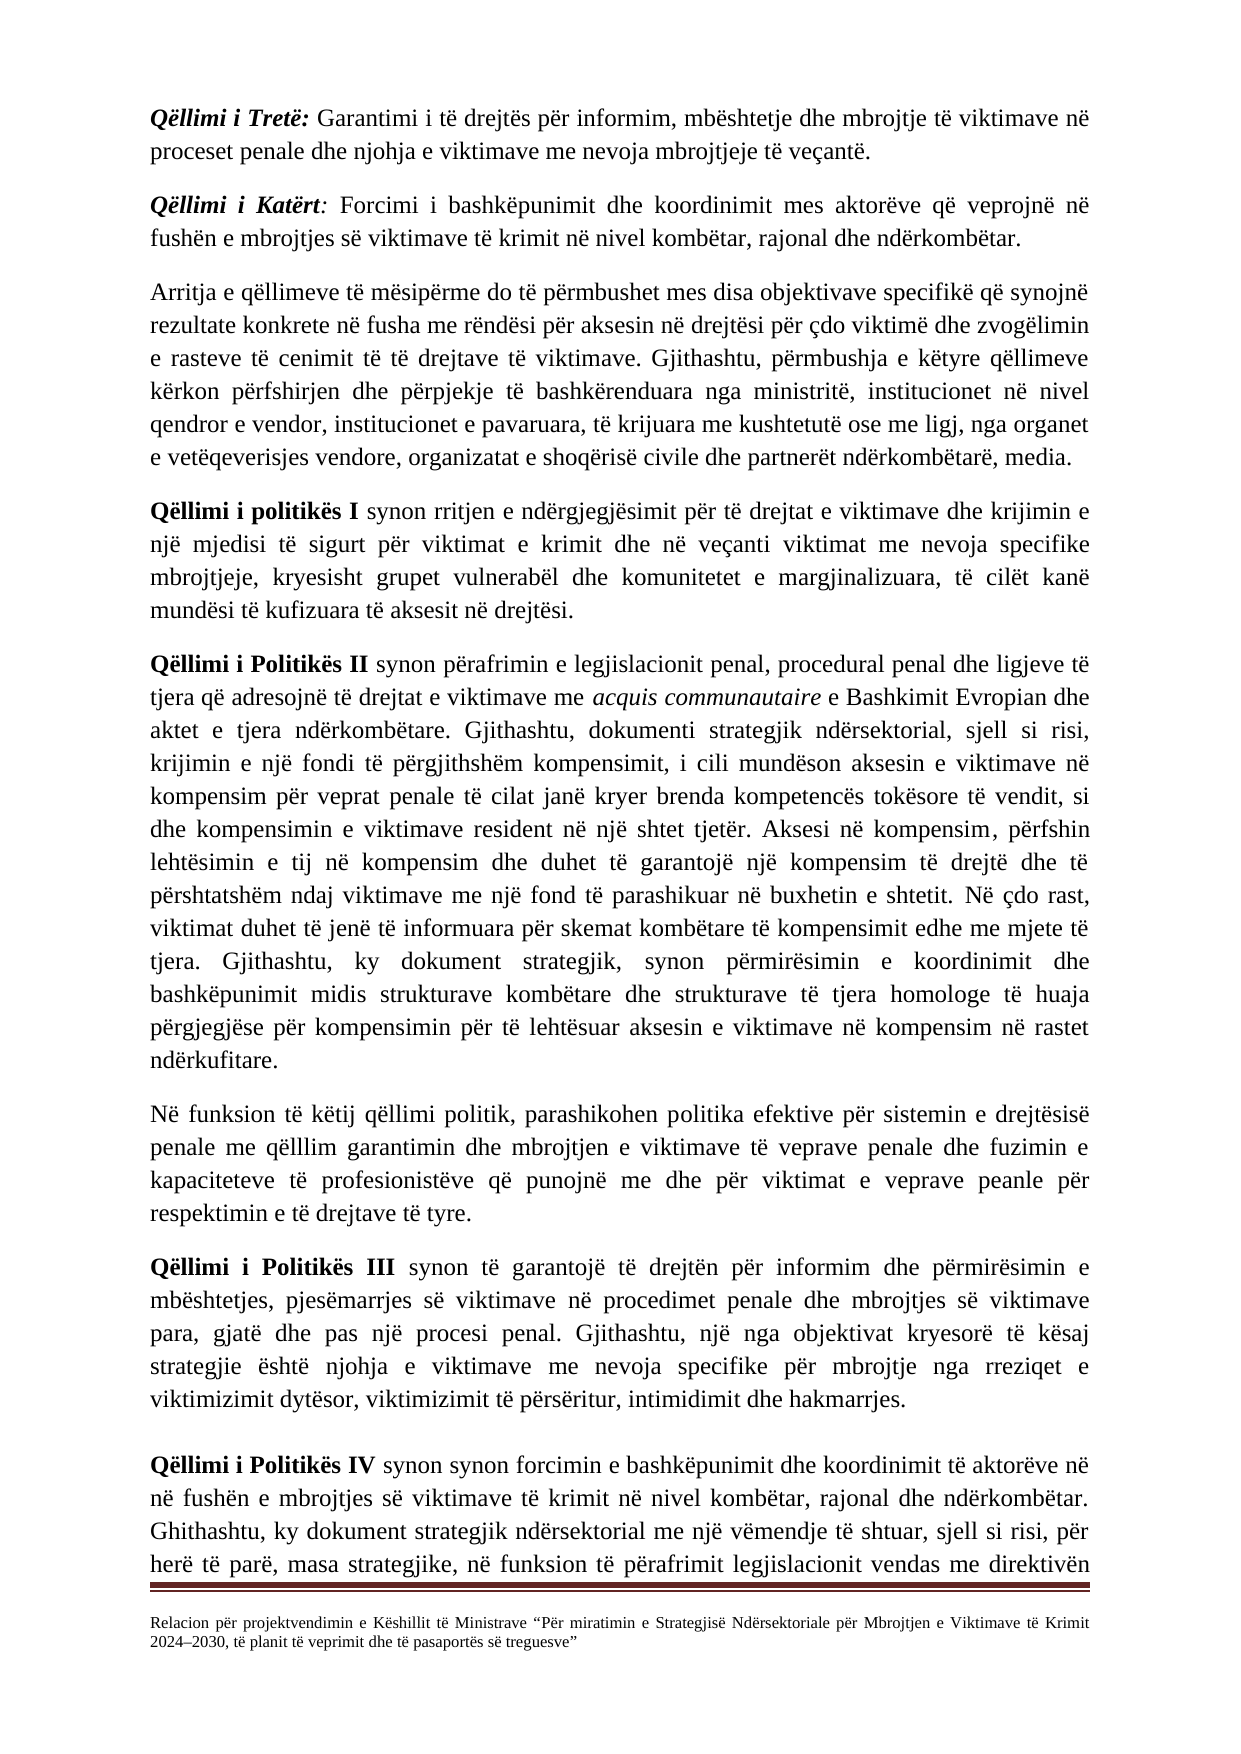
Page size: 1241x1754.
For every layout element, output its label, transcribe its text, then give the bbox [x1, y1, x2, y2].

text Qëllimi i Politikës III synon të garantojë të drejtën për informim dhe përmirësimin e mbështetjes, pjesëmarrjes së viktimave në procedimet penale dhe mbrojtjes së viktimave para, gjatë dhe pas një procesi penal. Gjithashtu, një nga objektivat kryesorë të kësaj strategjie është njohja e viktimave me nevoja specifike për mbrojtje nga rreziqet e viktimizimit dytësor, viktimizimit të përsëritur, intimidimit dhe hakmarrjes. [150, 1252, 1090, 1412]
text Arritja e qëllimeve të mësipërme do të përmbushet mes disa objektivave specifikë që synojnë rezultate konkrete në fusha me rëndësi për aksesin në drejtësi për çdo viktimë dhe zvogëlimin e rasteve të cenimit të të drejtave të viktimave. Gjithashtu, përmbushja e këtyre qëllimeve kërkon përfshirjen dhe përpjekje të bashkërenduara nga ministritë, institucionet në nivel qendror e vendor, institucionet e pavaruara, të krijuara me kushtetutë ose me ligj, nga organet e vetëqeverisjes vendore, organizatat e shoqërisë civile dhe partnerët ndërkombëtarë, media. [150, 277, 1090, 471]
text Qëllimi i Katërt: Forcimi i bashkëpunimit dhe koordinimit mes aktorëve që veprojnë në fushën e mbrojtjes së viktimave të krimit në nivel kombëtar, rajonal dhe ndërkombëtar. [150, 190, 1090, 252]
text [150, 1450, 1090, 1578]
text Në funksion të këtij qëllimi politik, parashikohen politika efektive për sistemin e drejtësisë penale me qëlllim garantimin dhe mbrojtjen e viktimave të veprave penale dhe fuzimin e kapaciteteve të profesionistëve që punojnë me dhe për viktimat e veprave peanle për respektimin e të drejtave të tyre. [150, 1099, 1090, 1227]
text Qëllimi i politikës I synon rritjen e ndërgjegjësimit për të drejtat e viktimave dhe krijimin e një mjedisi të sigurt për viktimat e krimit dhe në veçanti viktimat me nevoja specifike mbrojtjeje, kryesisht grupet vulnerabël dhe komunitetet e margjinalizuara, të cilët kanë mundësi të kufizuara të aksesit në drejtësi. [150, 496, 1090, 623]
text Qëllimi i Politikës II synon përafrimin e legjislacionit penal, procedural penal dhe ligjeve të tjera që adresojnë të drejtat e viktimave me acquis communautaire e Bashkimit Evropian dhe aktet e tjera ndërkombëtare. Gjithashtu, dokumenti strategjik ndërsektorial, sjell si risi, krijimin e një fondi të përgjithshëm kompensimit, i cili mundëson aksesin e viktimave në kompensim për veprat penale të cilat janë kryer brenda kompetencës tokësore të vendit, si dhe kompensimin e viktimave resident në një shtet tjetër. Aksesi në kompensim, përfshin lehtësimin e tij në kompensim dhe duhet të garantojë një kompensim të drejtë dhe të përshtatshëm ndaj viktimave me një fond të parashikuar në buxhetin e shtetit. Në çdo rast, viktimat duhet të jenë të informuara për skemat kombëtare të kompensimit edhe me mjete të tjera. Gjithashtu, ky dokument strategjik, synon përmirësimin e koordinimit dhe bashkëpunimit midis strukturave kombëtare dhe strukturave të tjera homologe të huaja përgjegjëse për kompensimin për të lehtësuar aksesin e viktimave në kompensim në rastet ndërkufitare. [150, 649, 1090, 1074]
text Qëllimi i Tretë: Garantimi i të drejtës për informim, mbështetje dhe mbrojtje të viktimave në proceset penale dhe njohja e viktimave me nevoja mbrojtjeje të veçantë. [150, 103, 1090, 165]
